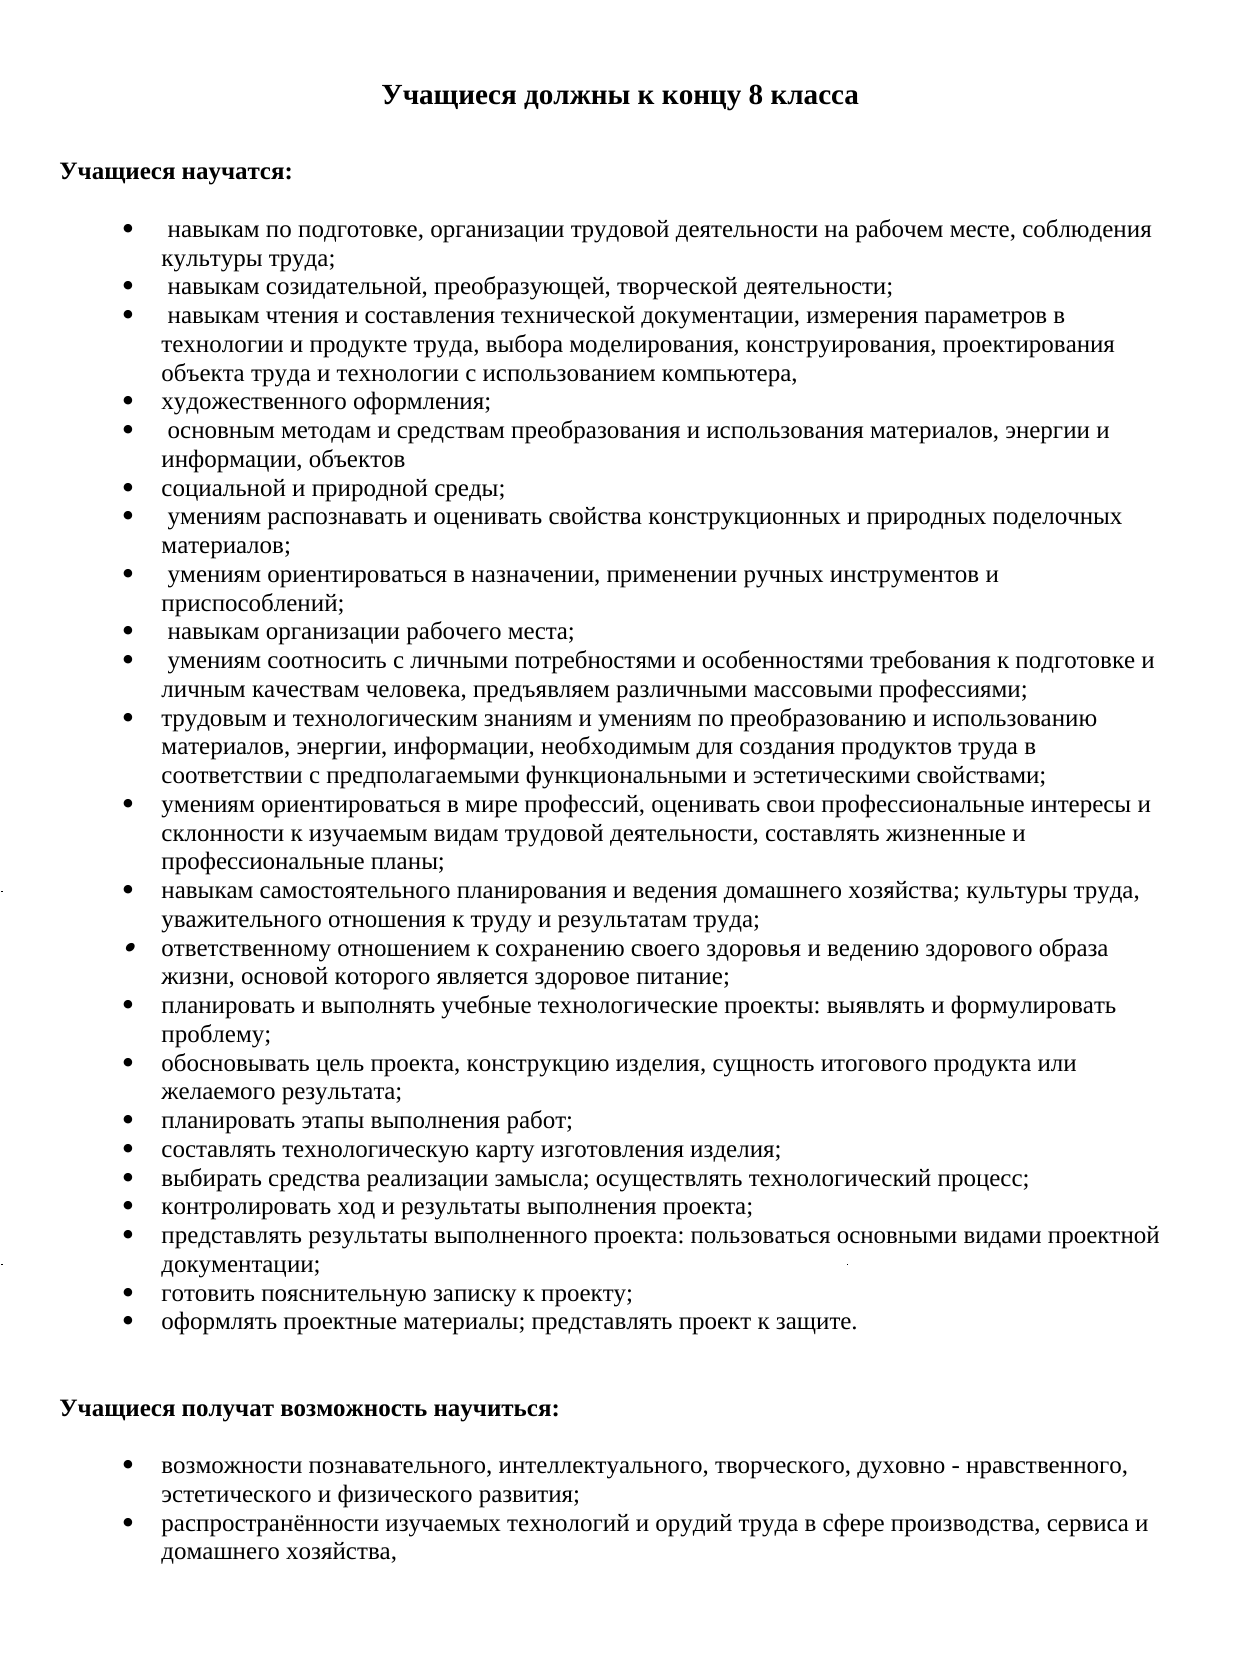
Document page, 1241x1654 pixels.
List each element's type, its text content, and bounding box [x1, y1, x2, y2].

list планировать и выполнять учебные технологические проекты: выявлять и формулировать проблему; [124, 990, 1181, 1048]
list оформлять проектные материалы; представлять проект к защите. [124, 1306, 1181, 1335]
list обосновывать цель проекта, конструкцию изделия, сущность итогового продукта или желаемого результата; [124, 1048, 1181, 1105]
list умениям распознавать и оценивать свойства конструкционных и природных поделочных материалов; [124, 501, 1181, 559]
text Учащиеся должны к концу 8 класса [59, 77, 1181, 110]
text Учащиеся научатся: [59, 156, 1181, 185]
list навыкам созидательной, преобразующей, творческой деятельности; [124, 271, 1181, 300]
list возможности познавательного, интеллектуального, творческого, духовно - нравственного, эстетического и физического развития; [124, 1450, 1181, 1508]
list навыкам по подготовке, организации трудовой деятельности на рабочем месте, соблюдения культуры труда; [124, 214, 1181, 271]
list художественного оформления; [124, 386, 1181, 415]
list составлять технологическую карту изготовления изделия; [124, 1134, 1181, 1163]
list основным методам и средствам преобразования и использования материалов, энергии и информации, объектов [124, 415, 1181, 473]
list умениям соотносить с личными потребностями и особенностями требования к подготовке и личным качествам человека, предъявляем различными массовыми профессиями; [124, 645, 1181, 703]
list умениям ориентироваться в назначении, применении ручных инструментов и приспособлений; [124, 559, 1181, 616]
list умениям ориентироваться в мире профессий, оценивать свои профессиональные интересы и склонности к изучаемым видам трудовой деятельности, составлять жизненные и профессиональные планы; [124, 789, 1181, 875]
list ответственному отношением к сохранению своего здоровья и ведению здорового образа жизни, основой которого является здоровое питание; [124, 933, 1181, 990]
text Учащиеся получат возможность научиться: [59, 1393, 1181, 1421]
list социальной и природной среды; [124, 473, 1181, 501]
list распространённости изучаемых технологий и орудий труда в сфере производства, сервиса и домашнего хозяйства, [124, 1508, 1181, 1565]
list навыкам организации рабочего места; [124, 616, 1181, 645]
list готовить пояснительную записку к проекту; [124, 1278, 1181, 1306]
list выбирать средства реализации замысла; осуществлять технологический процесс; [124, 1163, 1181, 1191]
list планировать этапы выполнения работ; [124, 1105, 1181, 1134]
list навыкам самостоятельного планирования и ведения домашнего хозяйства; культуры труда, уважительного отношения к труду и результатам труда; [124, 875, 1181, 933]
list представлять результаты выполненного проекта: пользоваться основными видами проектной документации; [124, 1220, 1181, 1278]
list контролировать ход и результаты выполнения проекта; [124, 1191, 1181, 1220]
list трудовым и технологическим знаниям и умениям по преобразованию и использованию материалов, энергии, информации, необходимым для создания продуктов труда в соответствии с предполагаемыми функциональными и эстетическими свойствами; [124, 703, 1181, 789]
list навыкам чтения и составления технической документации, измерения параметров в технологии и продукте труда, выбора моделирования, конструирования, проектирования объекта труда и технологии с использованием компьютера, [124, 300, 1181, 386]
